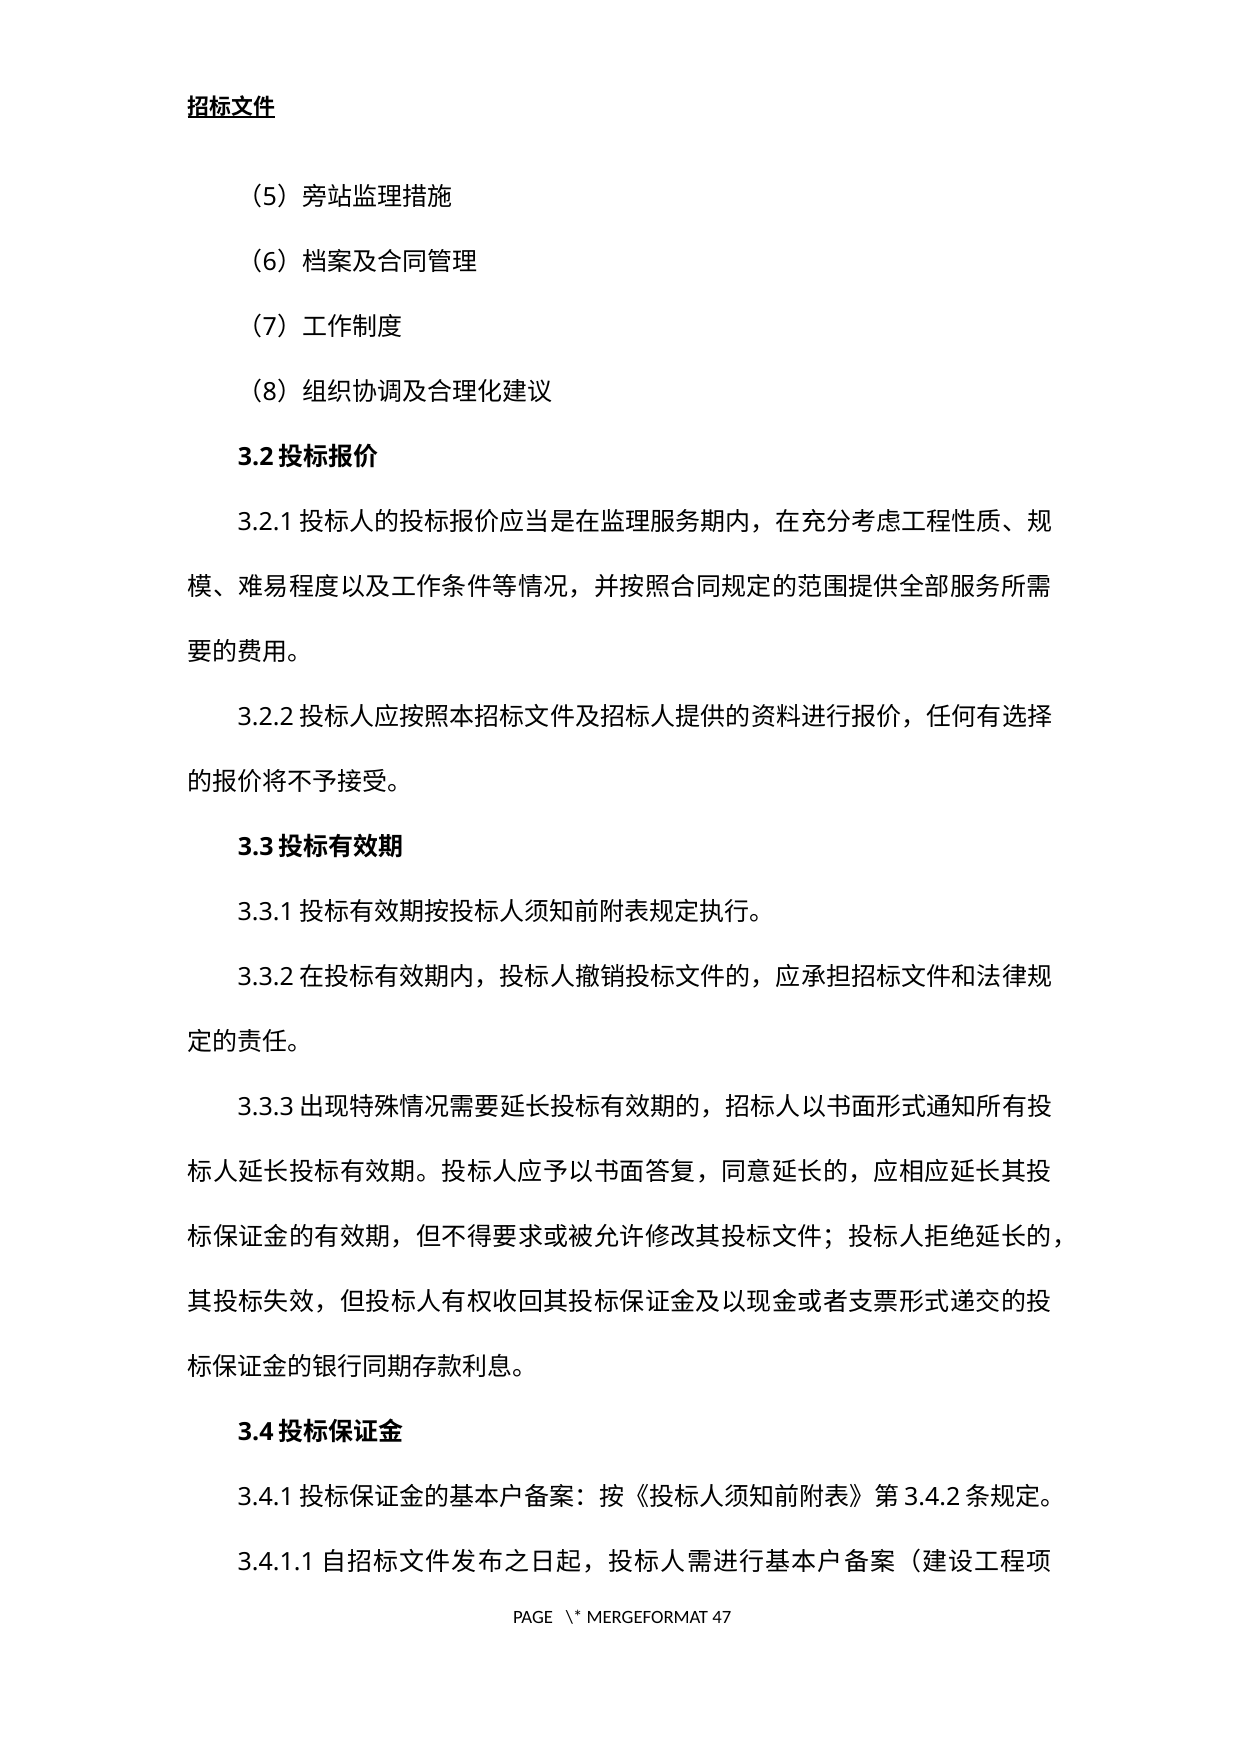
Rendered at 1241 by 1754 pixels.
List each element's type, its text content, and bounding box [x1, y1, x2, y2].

text （7）工作制度 [187, 292, 1053, 357]
text 3.2.1投标人的投标报价应当是在监理服务期内，在充分考虑工程性质、规模、难易程度以及工作条件等情况，并按照合同规定的范围提供全部服务所需要的费用。 [187, 487, 1053, 682]
text （8）组织协调及合理化建议 [187, 357, 1053, 422]
text 3.4.1投标保证金的基本户备案：按《投标人须知前附表》第3.4.2条规定。 [187, 1462, 1053, 1527]
text 3.4投标保证金 [187, 1397, 1053, 1462]
text （6）档案及合同管理 [187, 227, 1053, 292]
text 3.2.2投标人应按照本招标文件及招标人提供的资料进行报价，任何有选择的报价将不予接受。 [187, 682, 1053, 812]
text 3.3投标有效期 [187, 812, 1053, 877]
text 3.3.2在投标有效期内，投标人撤销投标文件的，应承担招标文件和法律规定的责任。 [187, 942, 1053, 1072]
text 3.3.1投标有效期按投标人须知前附表规定执行。 [187, 877, 1053, 942]
text 3.3.3出现特殊情况需要延长投标有效期的，招标人以书面形式通知所有投标人延长投标有效期。投标人应予以书面答复，同意延长的，应相应延长其投标保证金的有效期，但不得要求或被允许修改其投标文件；投标人拒绝延长的，其投标失效，但投标人有权收回其投标保证金及以现金或者支票形式递交的投标保证金的银行同期存款利息。 [187, 1072, 1053, 1397]
text 3.2投标报价 [187, 422, 1053, 487]
text （5）旁站监理措施 [187, 162, 1053, 227]
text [187, 1527, 1053, 1592]
